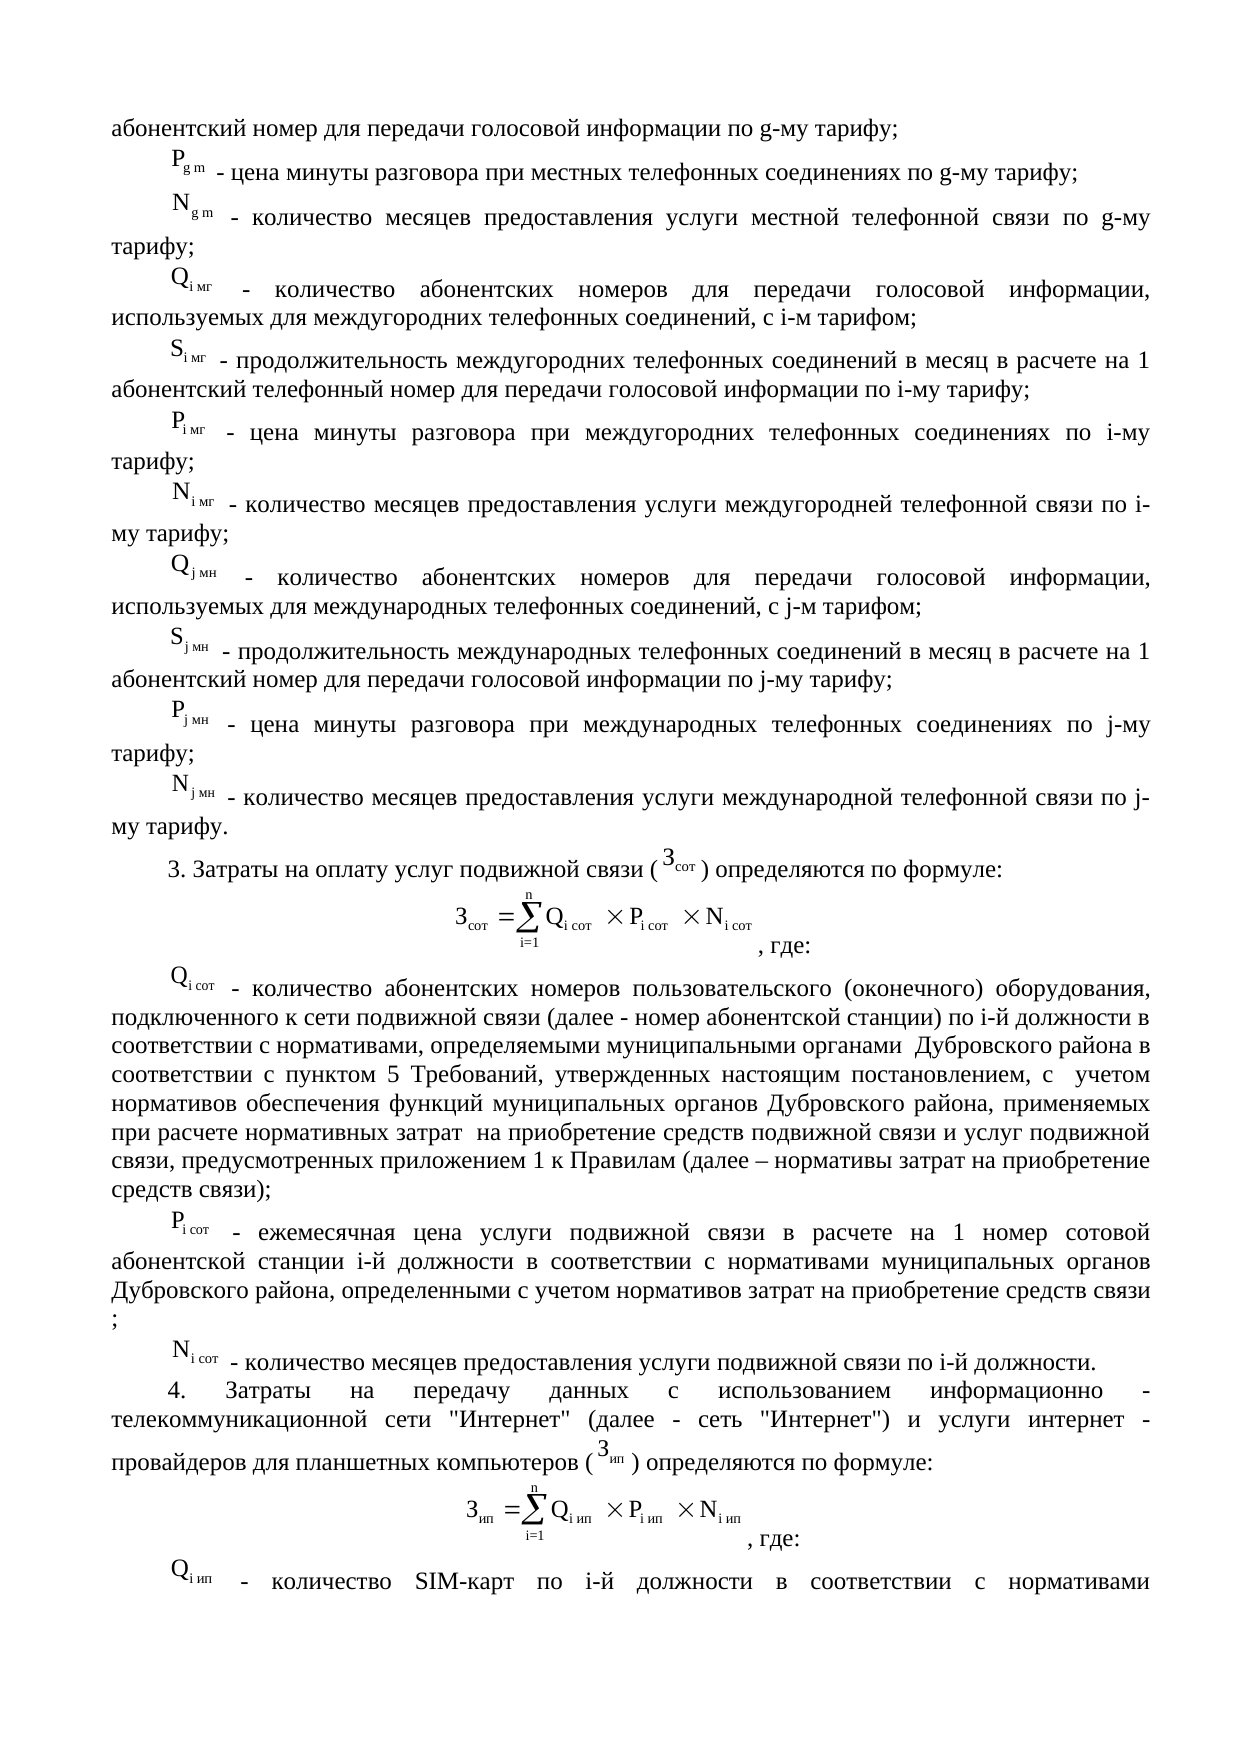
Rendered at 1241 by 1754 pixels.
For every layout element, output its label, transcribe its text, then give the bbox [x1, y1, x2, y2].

text - цена минуты разговора при междугородних телефонных соединениях по i-му тарифу; [111, 403, 1151, 475]
text - количество месяцев предоставления услуги местной телефонной связи по g-му тарифу; [111, 186, 1151, 259]
text - количество месяцев предоставления услуги международной телефонной связи по j-му тарифу. [111, 767, 1151, 840]
text - количество месяцев предоставления услуги междугородней телефонной связи по i-му тарифу; [111, 475, 1151, 547]
text - количество абонентских номеров для передачи голосовой информации, используемых для междугородних телефонных соединений, с i-м тарифом; [111, 259, 1151, 331]
text - цена минуты разговора при местных телефонных соединениях по g-му тарифу; [111, 142, 1151, 186]
text 3. Затраты на оплату услуг подвижной связи () определяются по формуле: [111, 840, 1151, 883]
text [111, 113, 1151, 142]
text - количество месяцев предоставления услуги подвижной связи по i-й должности. [111, 1332, 1151, 1375]
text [111, 1552, 1151, 1595]
text , где: [111, 883, 1151, 959]
text 4. Затраты на передачу данных с использованием информационно - телекоммуникационной сети "Интернет" (далее - сеть "Интернет") и услуги интернет - провайдеров для планшетных компьютеров () определяются по формуле: [111, 1375, 1151, 1476]
text , где: [111, 1476, 1151, 1552]
text - продолжительность международных телефонных соединений в месяц в расчете на 1 абонентский номер для передачи голосовой информации по j-му тарифу; [111, 620, 1151, 693]
text - количество абонентских номеров для передачи голосовой информации, используемых для международных телефонных соединений, с j-м тарифом; [111, 547, 1151, 620]
text - количество абонентских номеров пользовательского (оконечного) оборудования, подключенного к сети подвижной связи (далее - номер абонентской станции) по i-й должности в соответствии с нормативами, определяемыми муниципальными органами Дубровского района в соответствии с пунктом 5 Требований, утвержденных настоящим постановлением, с учетом нормативов обеспечения функций муниципальных органов Дубровского района, применяемых при расчете нормативных затрат на приобретение средств подвижной связи и услуг подвижной связи, предусмотренных приложением 1 к Правилам (далее – нормативы затрат на приобретение средств связи); [111, 959, 1151, 1203]
text - продолжительность междугородних телефонных соединений в месяц в расчете на 1 абонентский телефонный номер для передачи голосовой информации по i-му тарифу; [111, 331, 1151, 403]
text - цена минуты разговора при международных телефонных соединениях по j-му тарифу; [111, 693, 1151, 767]
text - ежемесячная цена услуги подвижной связи в расчете на 1 номер сотовой абонентской станции i-й должности в соответствии с нормативами муниципальных органов Дубровского района, определенными с учетом нормативов затрат на приобретение средств связи ; [111, 1203, 1151, 1332]
